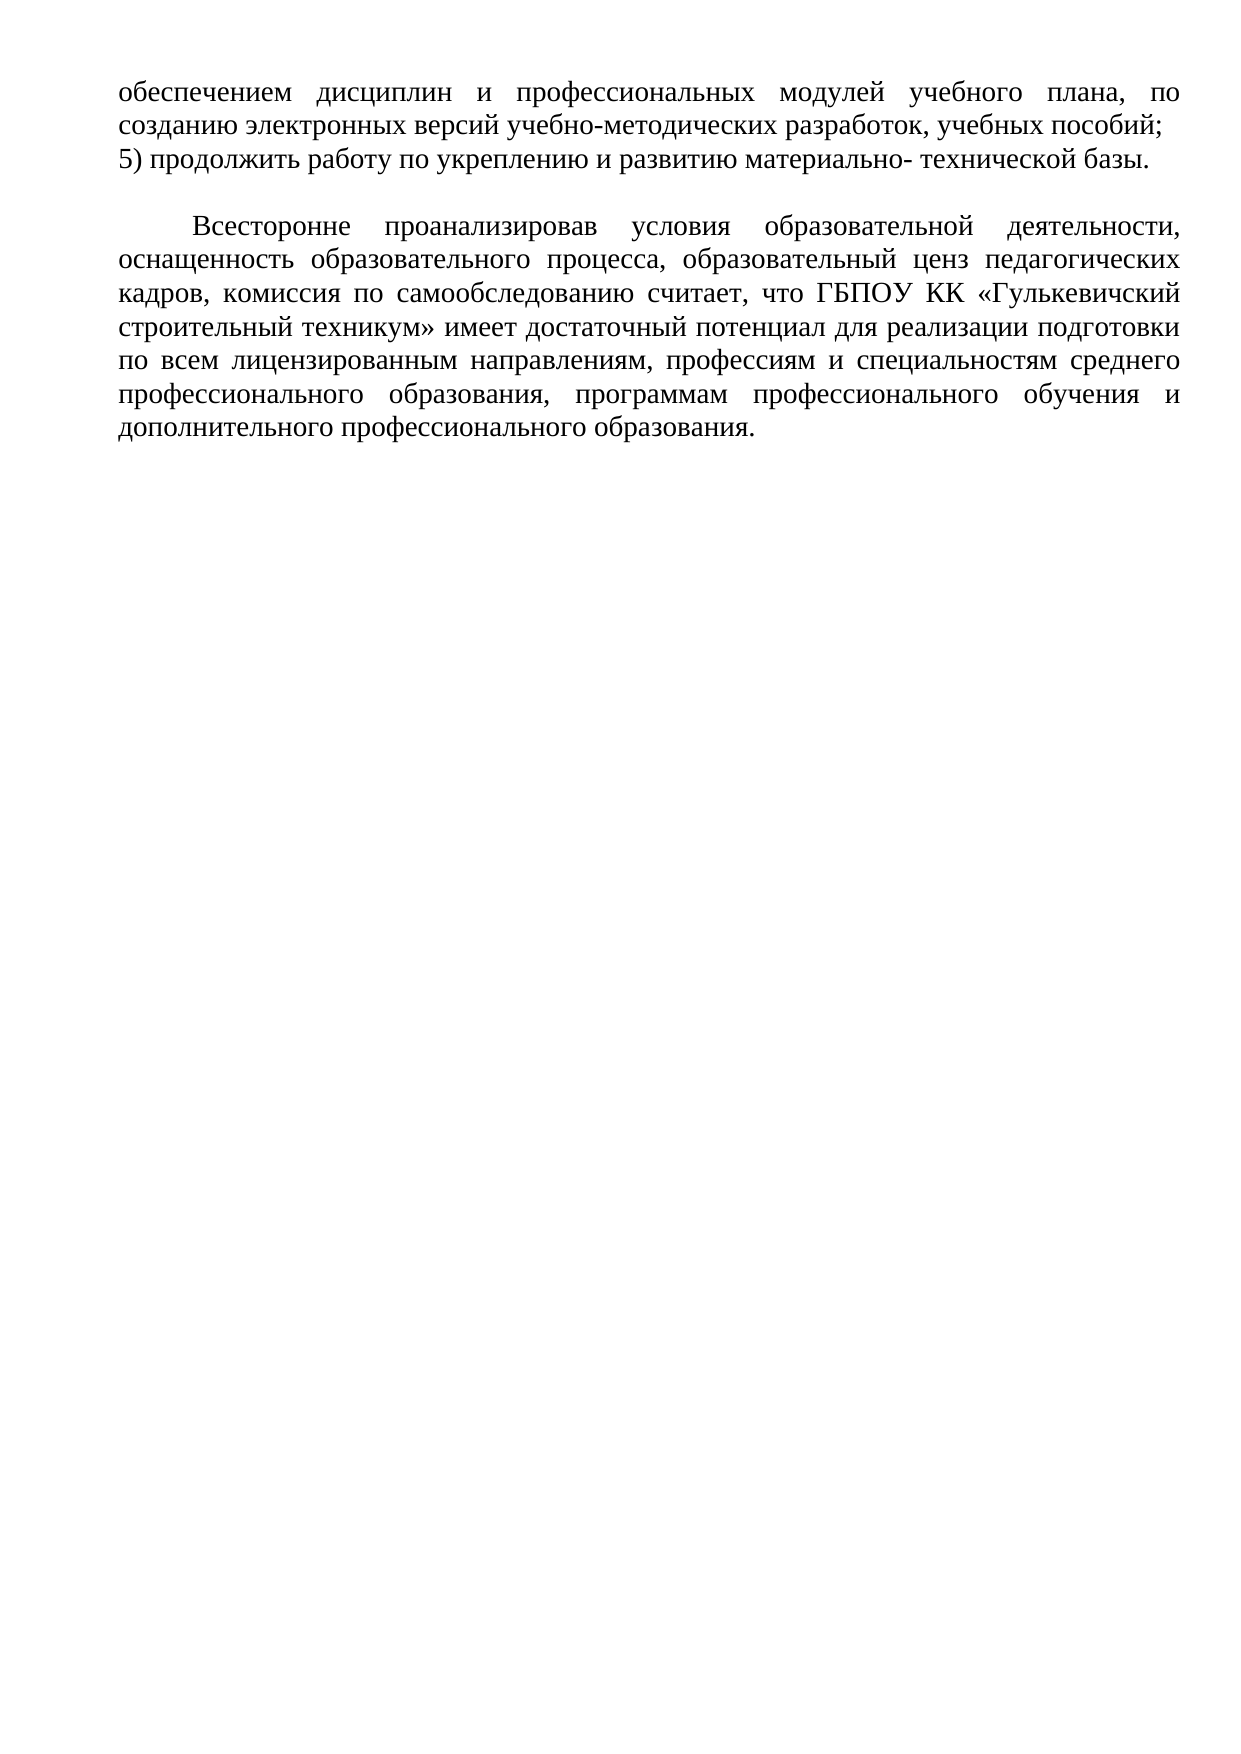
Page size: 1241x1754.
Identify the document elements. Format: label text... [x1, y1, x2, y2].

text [118, 74, 1181, 141]
text Всесторонне проанализировав условия образовательной деятельности, оснащенность образовательного процесса, образовательный ценз педагогических кадров, комиссия по самообследованию считает, что ГБПОУ КК «Гулькевичский строительный техникум» имеет достаточный потенциал для реализации подготовки по всем лицензированным направлениям, профессиям и специальностям среднего профессионального образования, программам профессионального обучения и дополнительного профессионального образования. [118, 208, 1181, 443]
text 5) продолжить работу по укреплению и развитию материально- технической базы. [118, 141, 1181, 174]
